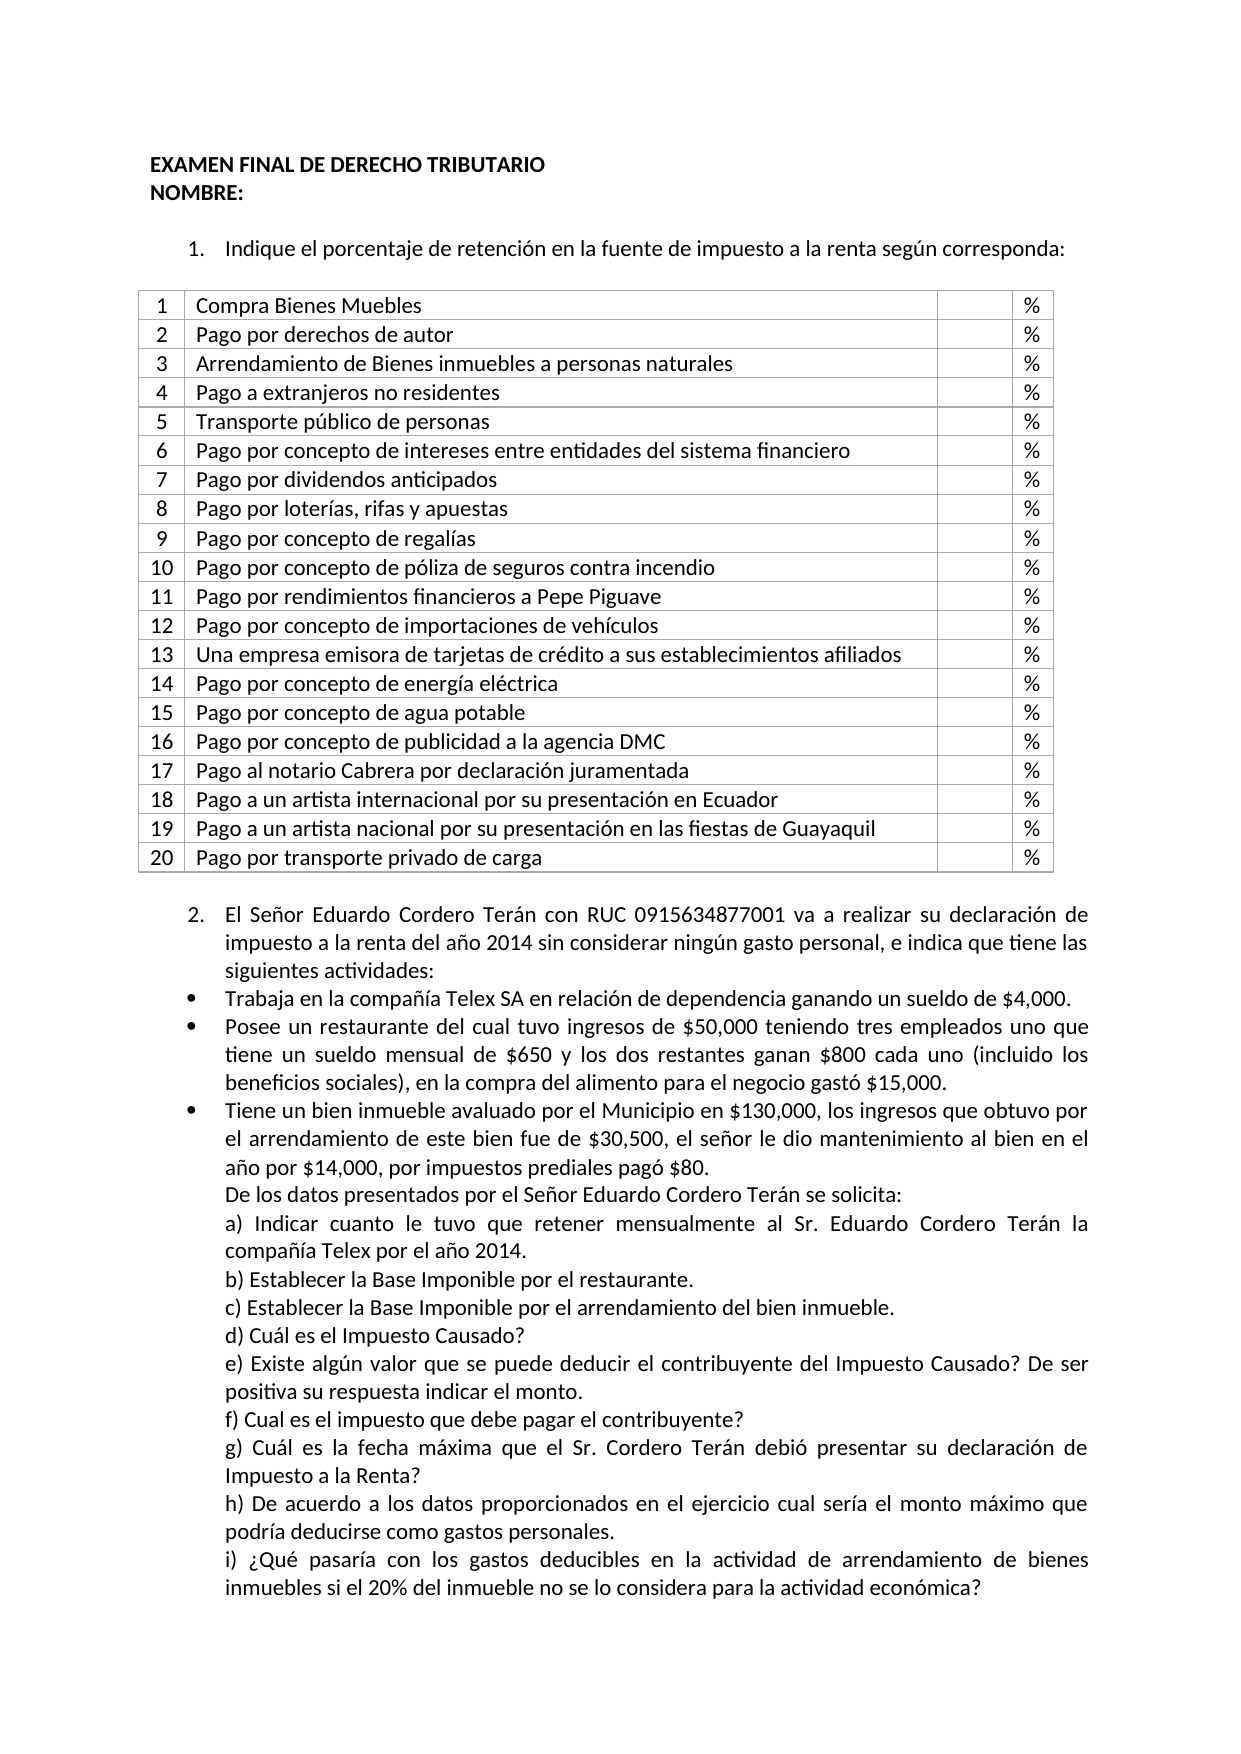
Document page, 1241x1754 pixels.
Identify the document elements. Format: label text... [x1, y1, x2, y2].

table_header 1 [139, 291, 184, 319]
table_cell 5 [139, 408, 184, 435]
table_cell Arrendamiento de Bienes inmuebles a personas naturales [185, 349, 937, 377]
list c) Establecer la Base Imponible por el arrendamiento del bien inmueble. [225, 1293, 1090, 1321]
table_cell 7 [139, 466, 184, 493]
table_cell 8 [139, 495, 184, 523]
table_cell Pago por rendimientos financieros a Pepe Piguave [185, 582, 937, 610]
table_cell Pago por concepto de energía eléctrica [185, 669, 937, 697]
list Posee un restaurante del cual tuvo ingresos de $50,000 teniendo tres empleados uno que tiene un sueldo mensual de $650 y los dos restantes ganan $800 cada uno (incluido los beneficios sociales), en la compra del alimento para el negocio gastó $15,000. [187, 1012, 1090, 1097]
table_cell Pago por concepto de intereses entre entidades del sistema financiero [185, 436, 937, 464]
table_cell 12 [139, 611, 184, 639]
table_cell 15 [139, 698, 184, 726]
table_cell % [1013, 843, 1053, 871]
table_cell % [1013, 349, 1053, 377]
table_cell % [1013, 611, 1053, 639]
table_cell Pago por loterías, rifas y apuestas [185, 495, 937, 523]
list De los datos presentados por el Señor Eduardo Cordero Terán se solicita: [225, 1181, 1090, 1209]
table_cell [938, 349, 1012, 377]
table_cell % [1013, 320, 1053, 348]
table_cell 16 [139, 727, 184, 755]
table_cell 3 [139, 349, 184, 377]
table_cell 6 [139, 436, 184, 464]
table_cell Pago por concepto de publicidad a la agencia DMC [185, 727, 937, 755]
text EXAMEN FINAL DE DERECHO TRIBUTARIO [150, 150, 1090, 178]
list d) Cuál es el Impuesto Causado? [225, 1321, 1090, 1349]
list i) ¿Qué pasaría con los gastos deducibles en la actividad de arrendamiento de bienes inmuebles si el 20% del inmueble no se lo considera para la actividad económica? [225, 1545, 1090, 1601]
table_cell Pago por derechos de autor [185, 320, 937, 348]
table_cell 10 [139, 553, 184, 581]
table_cell Transporte público de personas [185, 408, 937, 435]
table_cell [938, 814, 1012, 842]
list Tiene un bien inmueble avaluado por el Municipio en $130,000, los ingresos que obtuvo por el arrendamiento de este bien fue de $30,500, el señor le dio mantenimiento al bien en el año por $14,000, por impuestos prediales pagó $80. [187, 1097, 1090, 1181]
table_cell % [1013, 669, 1053, 697]
list h) De acuerdo a los datos proporcionados en el ejercicio cual sería el monto máximo que podría deducirse como gastos personales. [225, 1489, 1090, 1545]
list e) Existe algún valor que se puede deducir el contribuyente del Impuesto Causado? De ser positiva su respuesta indicar el monto. [225, 1349, 1090, 1405]
table_cell 19 [139, 814, 184, 842]
table_cell [938, 524, 1012, 552]
table_header Compra Bienes Muebles [185, 291, 937, 319]
text NOMBRE: [150, 178, 1090, 206]
table_cell 20 [139, 843, 184, 871]
table_cell [938, 611, 1012, 639]
table_cell % [1013, 436, 1053, 464]
table_cell Pago por dividendos anticipados [185, 466, 937, 493]
table_cell [938, 756, 1012, 784]
table_cell % [1013, 408, 1053, 435]
table_cell % [1013, 640, 1053, 668]
table_cell % [1013, 582, 1053, 610]
table_cell Una empresa emisora de tarjetas de crédito a sus establecimientos afiliados [185, 640, 937, 668]
table_cell [938, 466, 1012, 493]
table_cell Pago por concepto de regalías [185, 524, 937, 552]
list a) Indicar cuanto le tuvo que retener mensualmente al Sr. Eduardo Cordero Terán la compañía Telex por el año 2014. [225, 1209, 1090, 1265]
list El Señor Eduardo Cordero Terán con RUC 0915634877001 va a realizar su declaración de impuesto a la renta del año 2014 sin considerar ningún gasto personal, e indica que tiene las siguientes actividades: [187, 900, 1090, 984]
table_cell [938, 495, 1012, 523]
table_cell 9 [139, 524, 184, 552]
list f) Cual es el impuesto que debe pagar el contribuyente? [225, 1405, 1090, 1433]
table_cell Pago por concepto de agua potable [185, 698, 937, 726]
table_cell 4 [139, 378, 184, 406]
table_cell [938, 553, 1012, 581]
table_cell 13 [139, 640, 184, 668]
table_cell [938, 582, 1012, 610]
table_cell [938, 436, 1012, 464]
table_cell [938, 408, 1012, 435]
table_cell [938, 640, 1012, 668]
table_header [938, 291, 1012, 319]
table_cell [938, 320, 1012, 348]
table_cell Pago al notario Cabrera por declaración juramentada [185, 756, 937, 784]
table_cell % [1013, 727, 1053, 755]
table_cell % [1013, 495, 1053, 523]
table_cell % [1013, 466, 1053, 493]
table_cell 14 [139, 669, 184, 697]
table_cell [938, 785, 1012, 813]
table_cell Pago por transporte privado de carga [185, 843, 937, 871]
table_cell Pago por concepto de póliza de seguros contra incendio [185, 553, 937, 581]
table_cell % [1013, 378, 1053, 406]
table_cell % [1013, 698, 1053, 726]
table_cell 11 [139, 582, 184, 610]
table_cell [938, 698, 1012, 726]
table_cell [938, 727, 1012, 755]
table_cell 18 [139, 785, 184, 813]
table_cell [938, 669, 1012, 697]
table_cell % [1013, 785, 1053, 813]
table_cell 17 [139, 756, 184, 784]
table_cell Pago a un artista internacional por su presentación en Ecuador [185, 785, 937, 813]
table_cell Pago a extranjeros no residentes [185, 378, 937, 406]
table_header % [1013, 291, 1053, 319]
table_cell [938, 378, 1012, 406]
table_cell % [1013, 553, 1053, 581]
table_cell [938, 843, 1012, 871]
list b) Establecer la Base Imponible por el restaurante. [225, 1265, 1090, 1293]
table_cell Pago por concepto de importaciones de vehículos [185, 611, 937, 639]
table_cell % [1013, 756, 1053, 784]
list Indique el porcentaje de retención en la fuente de impuesto a la renta según corresponda: [187, 234, 1090, 262]
list Trabaja en la compañía Telex SA en relación de dependencia ganando un sueldo de $4,000. [187, 984, 1090, 1012]
table_cell % [1013, 814, 1053, 842]
table_cell Pago a un artista nacional por su presentación en las fiestas de Guayaquil [185, 814, 937, 842]
table_cell % [1013, 524, 1053, 552]
table_cell 2 [139, 320, 184, 348]
list g) Cuál es la fecha máxima que el Sr. Cordero Terán debió presentar su declaración de Impuesto a la Renta? [225, 1433, 1090, 1489]
